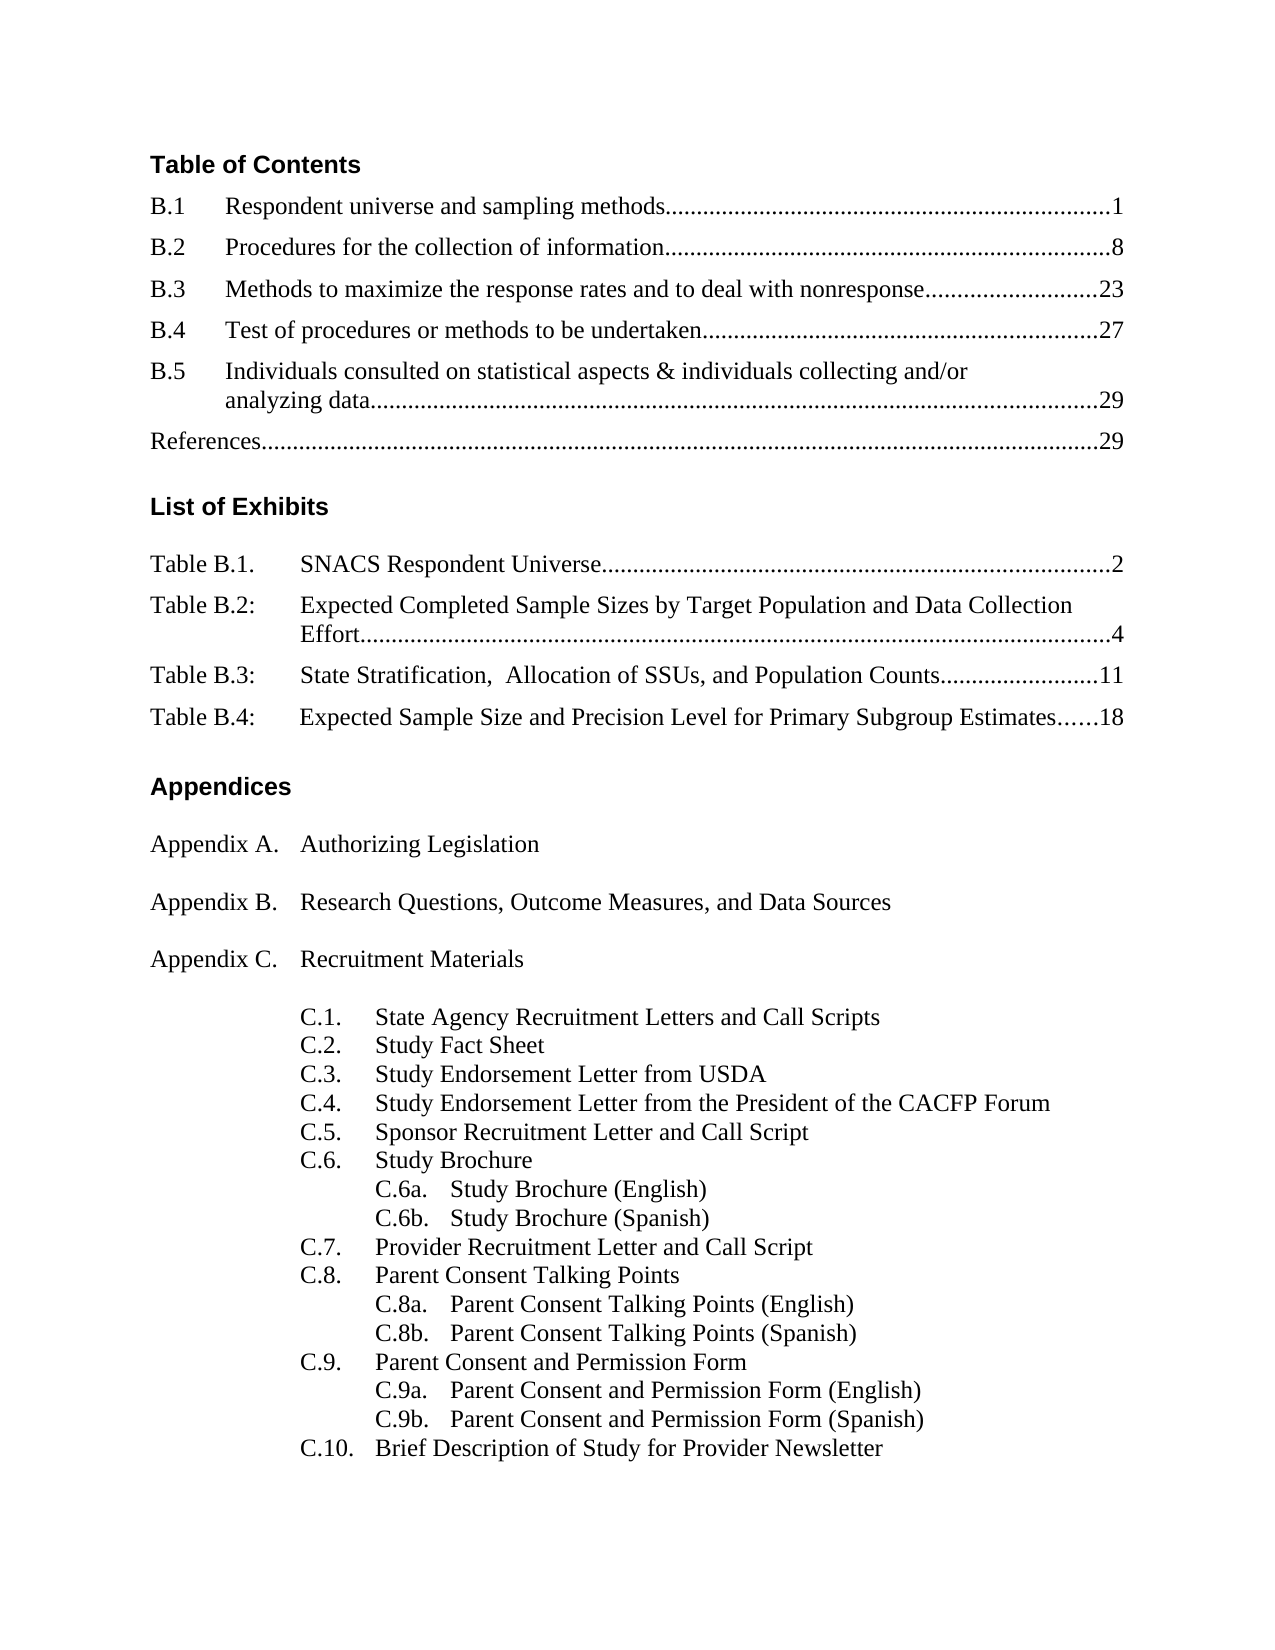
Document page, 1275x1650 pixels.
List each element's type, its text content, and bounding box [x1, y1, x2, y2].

text Appendix C. Recruitment Materials [150, 944, 1125, 973]
text Table B.1. SNACS Respondent Universe 2 [150, 549, 1125, 578]
text Table B.2: Expected Completed Sample Sizes by Target Population and Data Collection Effort 4 [150, 590, 1080, 648]
text Appendix A. Authorizing Legislation [150, 829, 1125, 858]
text C.6b. Study Brochure (Spanish) [300, 1203, 1125, 1232]
text C.7. Provider Recruitment Letter and Call Script [300, 1232, 1125, 1260]
text C.3. Study Endorsement Letter from USDA [300, 1059, 1125, 1088]
text C.6. Study Brochure [300, 1145, 1125, 1174]
text References 29 [150, 426, 1065, 455]
text Table B.4: Expected Sample Size and Precision Level for Primary Subgroup Estimates 18 [150, 702, 1125, 730]
text C.4. Study Endorsement Letter from the President of the CACFP Forum [300, 1088, 1125, 1117]
text C.9b. Parent Consent and Permission Form (Spanish) [300, 1404, 1125, 1433]
text B.2 Procedures for the collection of information 8 [150, 232, 1065, 261]
text C.5. Sponsor Recruitment Letter and Call Script [300, 1117, 1125, 1145]
text C.8a. Parent Consent Talking Points (English) [300, 1289, 1125, 1318]
text Appendix B. Research Questions, Outcome Measures, and Data Sources [150, 887, 1125, 915]
text C.8b. Parent Consent Talking Points (Spanish) [300, 1318, 1125, 1347]
text C.9a. Parent Consent and Permission Form (English) [300, 1375, 1125, 1404]
text Appendices [150, 772, 1125, 800]
text C.8. Parent Consent Talking Points [300, 1260, 1125, 1289]
text B.3 Methods to maximize the response rates and to deal with nonresponse 23 [150, 274, 1065, 302]
text C.2. Study Fact Sheet [300, 1030, 1125, 1059]
text Table B.3: State Stratification, Allocation of SSUs, and Population Counts 11 [150, 660, 1125, 689]
text Table of Contents [150, 150, 1125, 179]
text B.4 Test of procedures or methods to be undertaken 27 [150, 315, 1065, 344]
text C.1. State Agency Recruitment Letters and Call Scripts [300, 1002, 1125, 1030]
text C.10. Brief Description of Study for Provider Newsletter [300, 1433, 1125, 1462]
text C.9. Parent Consent and Permission Form [300, 1347, 1125, 1375]
text List of Exhibits [150, 492, 1125, 520]
text B.5 Individuals consulted on statistical aspects & individuals collecting and/or analyzing data 29 [150, 356, 1065, 414]
text B.1 Respondent universe and sampling methods 1 [150, 191, 1065, 220]
text C.6a. Study Brochure (English) [300, 1174, 1125, 1203]
